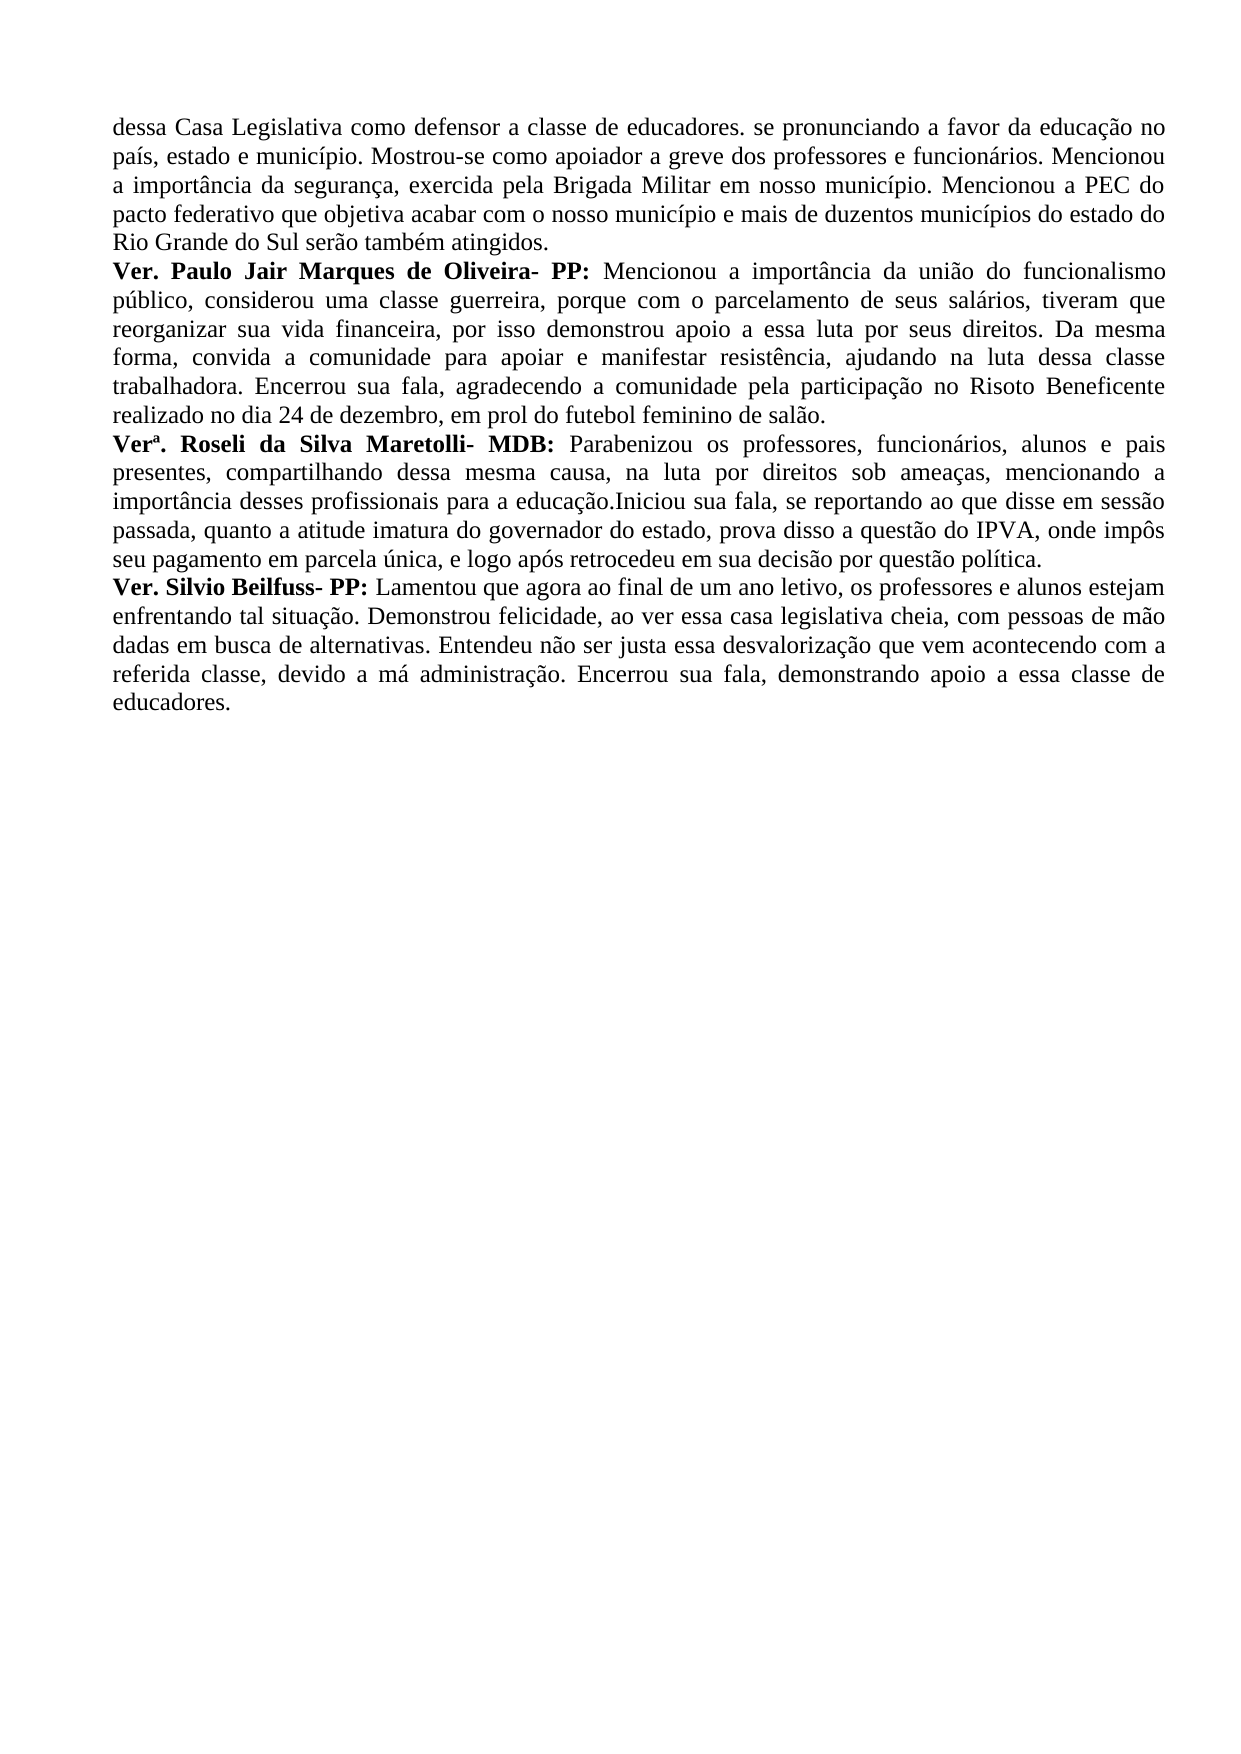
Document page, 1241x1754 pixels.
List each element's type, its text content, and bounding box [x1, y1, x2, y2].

text Ver. Paulo Jair Marques de Oliveira- PP: Mencionou a importância da união do funcionalismo público, considerou uma classe guerreira, porque com o parcelamento de seus salários, tiveram que reorganizar sua vida financeira, por isso demonstrou apoio a essa luta por seus direitos. Da mesma forma, convida a comunidade para apoiar e manifestar resistência, ajudando na luta dessa classe trabalhadora. Encerrou sua fala, agradecendo a comunidade pela participação no Risoto Beneficente realizado no dia 24 de dezembro, em prol do futebol feminino de salão. [112, 256, 1167, 429]
text Verª. Roseli da Silva Maretolli- MDB: Parabenizou os professores, funcionários, alunos e pais presentes, compartilhando dessa mesma causa, na luta por direitos sob ameaças, mencionando a importância desses profissionais para a educação.Iniciou sua fala, se reportando ao que disse em sessão passada, quanto a atitude imatura do governador do estado, prova disso a questão do IPVA, onde impôs seu pagamento em parcela única, e logo após retrocedeu em sua decisão por questão política. [112, 429, 1167, 572]
text Ver. Silvio Beilfuss- PP: Lamentou que agora ao final de um ano letivo, os professores e alunos estejam enfrentando tal situação. Demonstrou felicidade, ao ver essa casa legislativa cheia, com pessoas de mão dadas em busca de alternativas. Entendeu não ser justa essa desvalorização que vem acontecendo com a referida classe, devido a má administração. Encerrou sua fala, demonstrando apoio a essa classe de educadores. [112, 572, 1167, 716]
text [112, 112, 1167, 256]
